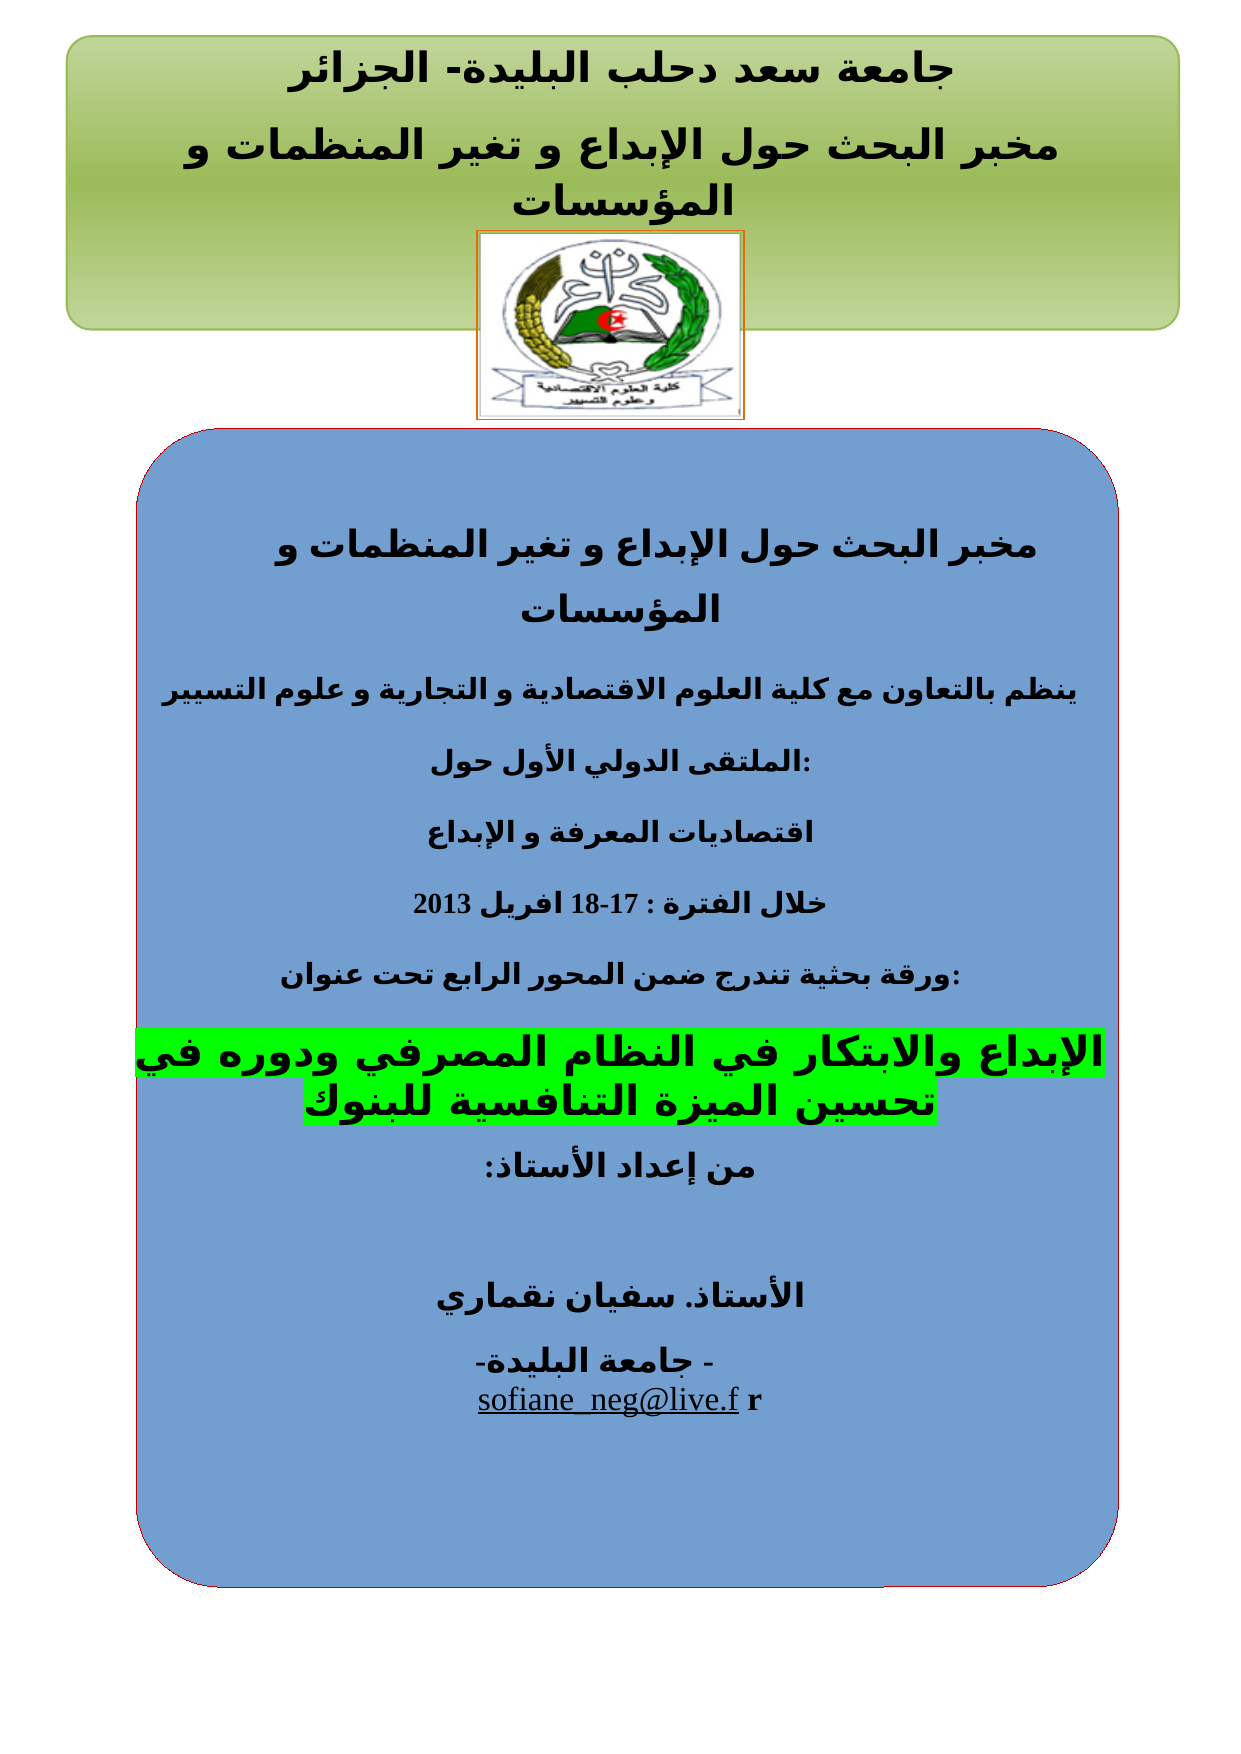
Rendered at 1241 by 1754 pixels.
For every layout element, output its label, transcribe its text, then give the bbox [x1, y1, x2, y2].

text الإبداع والابتكار في النظام المصرفي ودوره في تحسين الميزة التنافسية للبنوك [937, 1028, 1122, 1125]
text ينظم بالتعاون مع كلية العلوم الاقتصادية و التجارية و علوم التسيير [118, 672, 1122, 706]
text الأستاذ. سفيان نقماري [118, 1276, 1122, 1314]
text من إعداد الأستاذ: [118, 1146, 1122, 1184]
text الملتقى الدولي الأول حول: [118, 744, 1122, 777]
list - جامعة البليدة- [118, 1341, 1047, 1379]
text مخبر البحث حول الإبداع و تغير المنظمات و المؤسسات [118, 522, 1122, 630]
text ورقة بحثية تندرج ضمن المحور الرابع تحت عنوان: [118, 957, 1122, 991]
text sofiane_neg@live.f r [118, 1379, 1122, 1417]
picture [478, 231, 743, 419]
text خلال الفترة : 17-18 افريل 2013 [118, 886, 1122, 919]
text الإبداع والابتكار في النظام المصرفي ودوره في تحسين الميزة التنافسية للبنوك [118, 1028, 303, 1125]
text اقتصاديات المعرفة و الإبداع [118, 815, 1122, 848]
